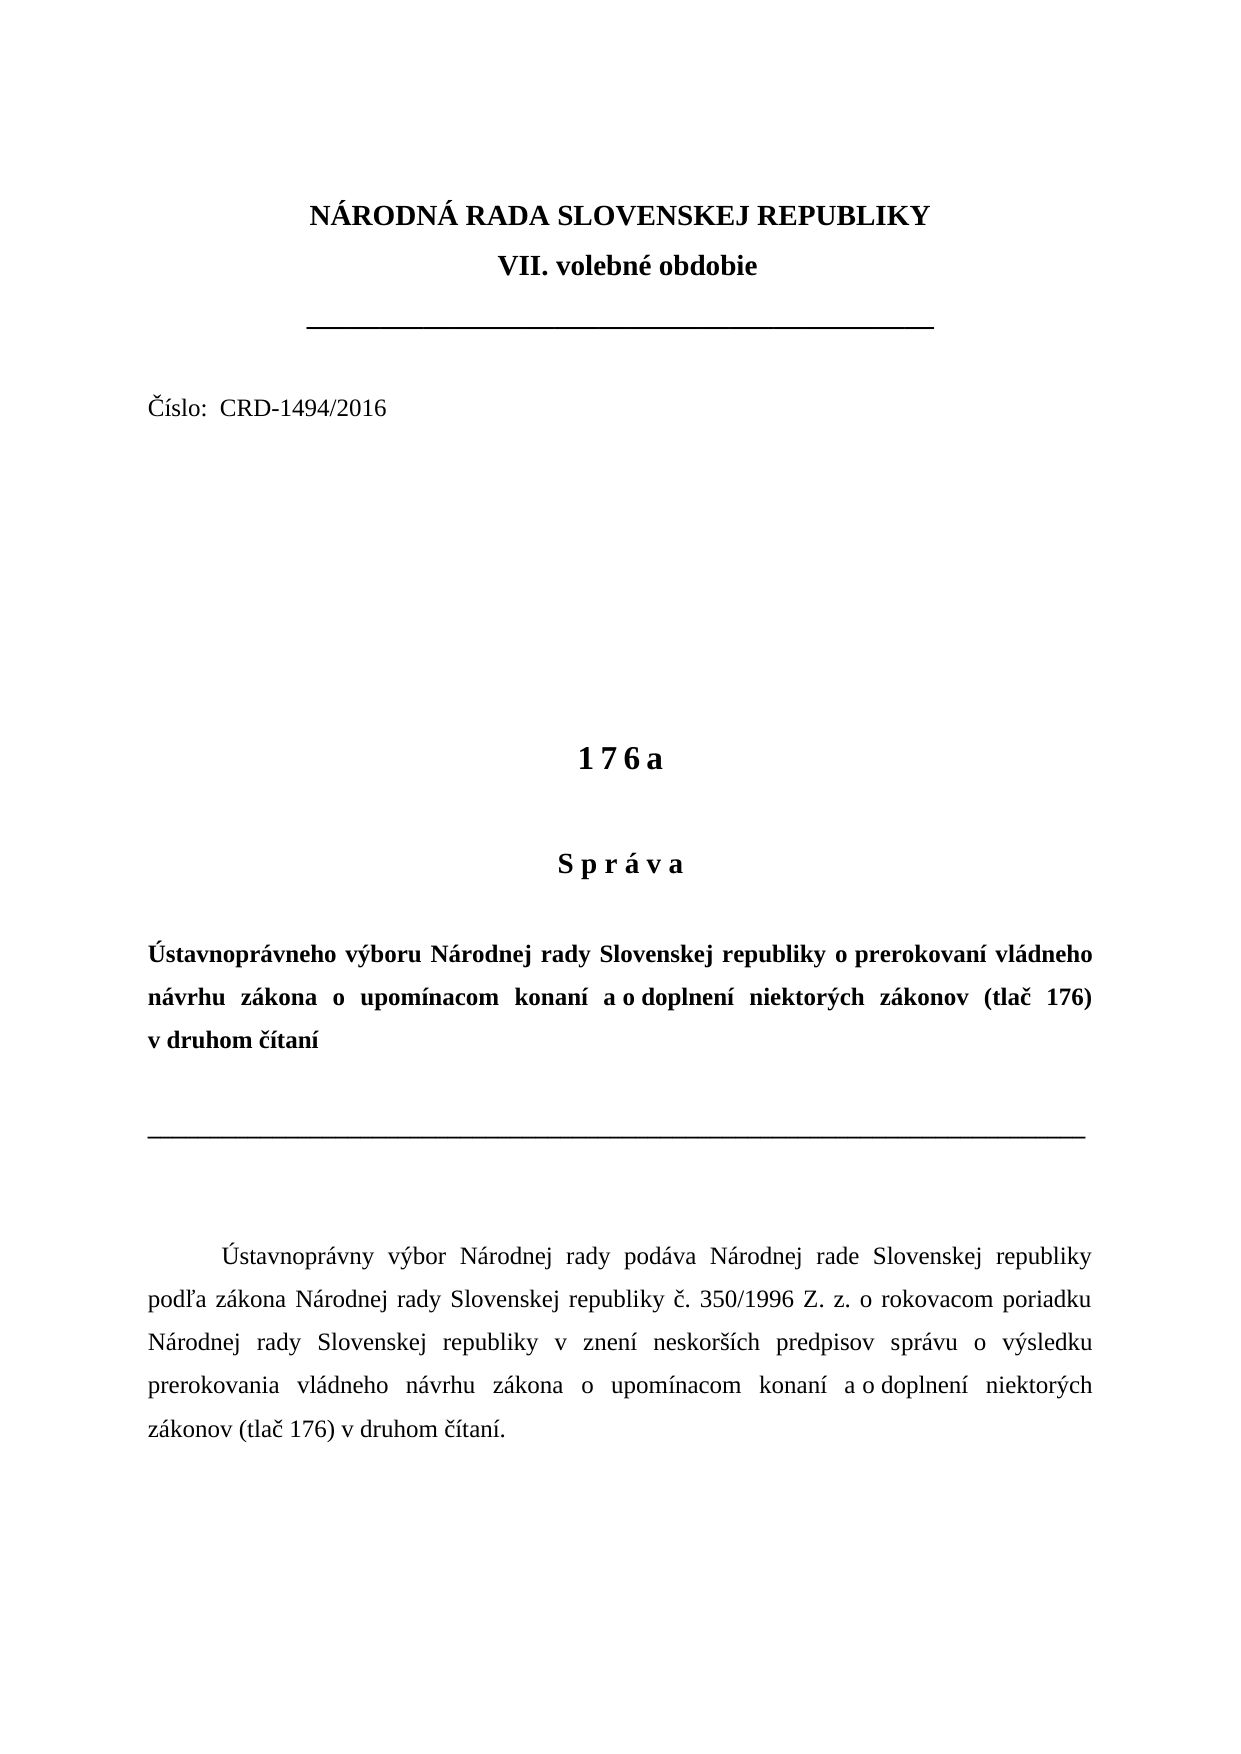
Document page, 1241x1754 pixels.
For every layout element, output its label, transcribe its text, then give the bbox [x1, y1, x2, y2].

text Ústavnoprávneho výboru Národnej rady Slovenskej republiky o prerokovaní vládneho návrhu zákona o upomínacom konaní a o doplnení niektorých zákonov (tlač 176) v druhom čítaní [148, 939, 1093, 1054]
text NÁRODNÁ RADA SLOVENSKEJ REPUBLIKY [148, 198, 1093, 231]
text 176a [148, 738, 1093, 776]
text Číslo: CRD-1494/2016 [148, 393, 1093, 422]
text VII. volebné obdobie [148, 248, 1093, 282]
subtitle S p r á v a [148, 846, 1093, 879]
text ___________________________________________ [148, 298, 1093, 378]
text ___________________________________________________________________________ [148, 1112, 1093, 1141]
text Ústavnoprávny výbor Národnej rady podáva Národnej rade Slovenskej republiky podľa zákona Národnej rady Slovenskej republiky č. 350/1996 Z. z. o rokovacom poriadku Národnej rady Slovenskej republiky v znení neskorších predpisov správu o výsledku prerokovania vládneho návrhu zákona o upomínacom konaní a o doplnení niektorých zákonov (tlač 176) v druhom čítaní. [148, 1241, 1093, 1442]
